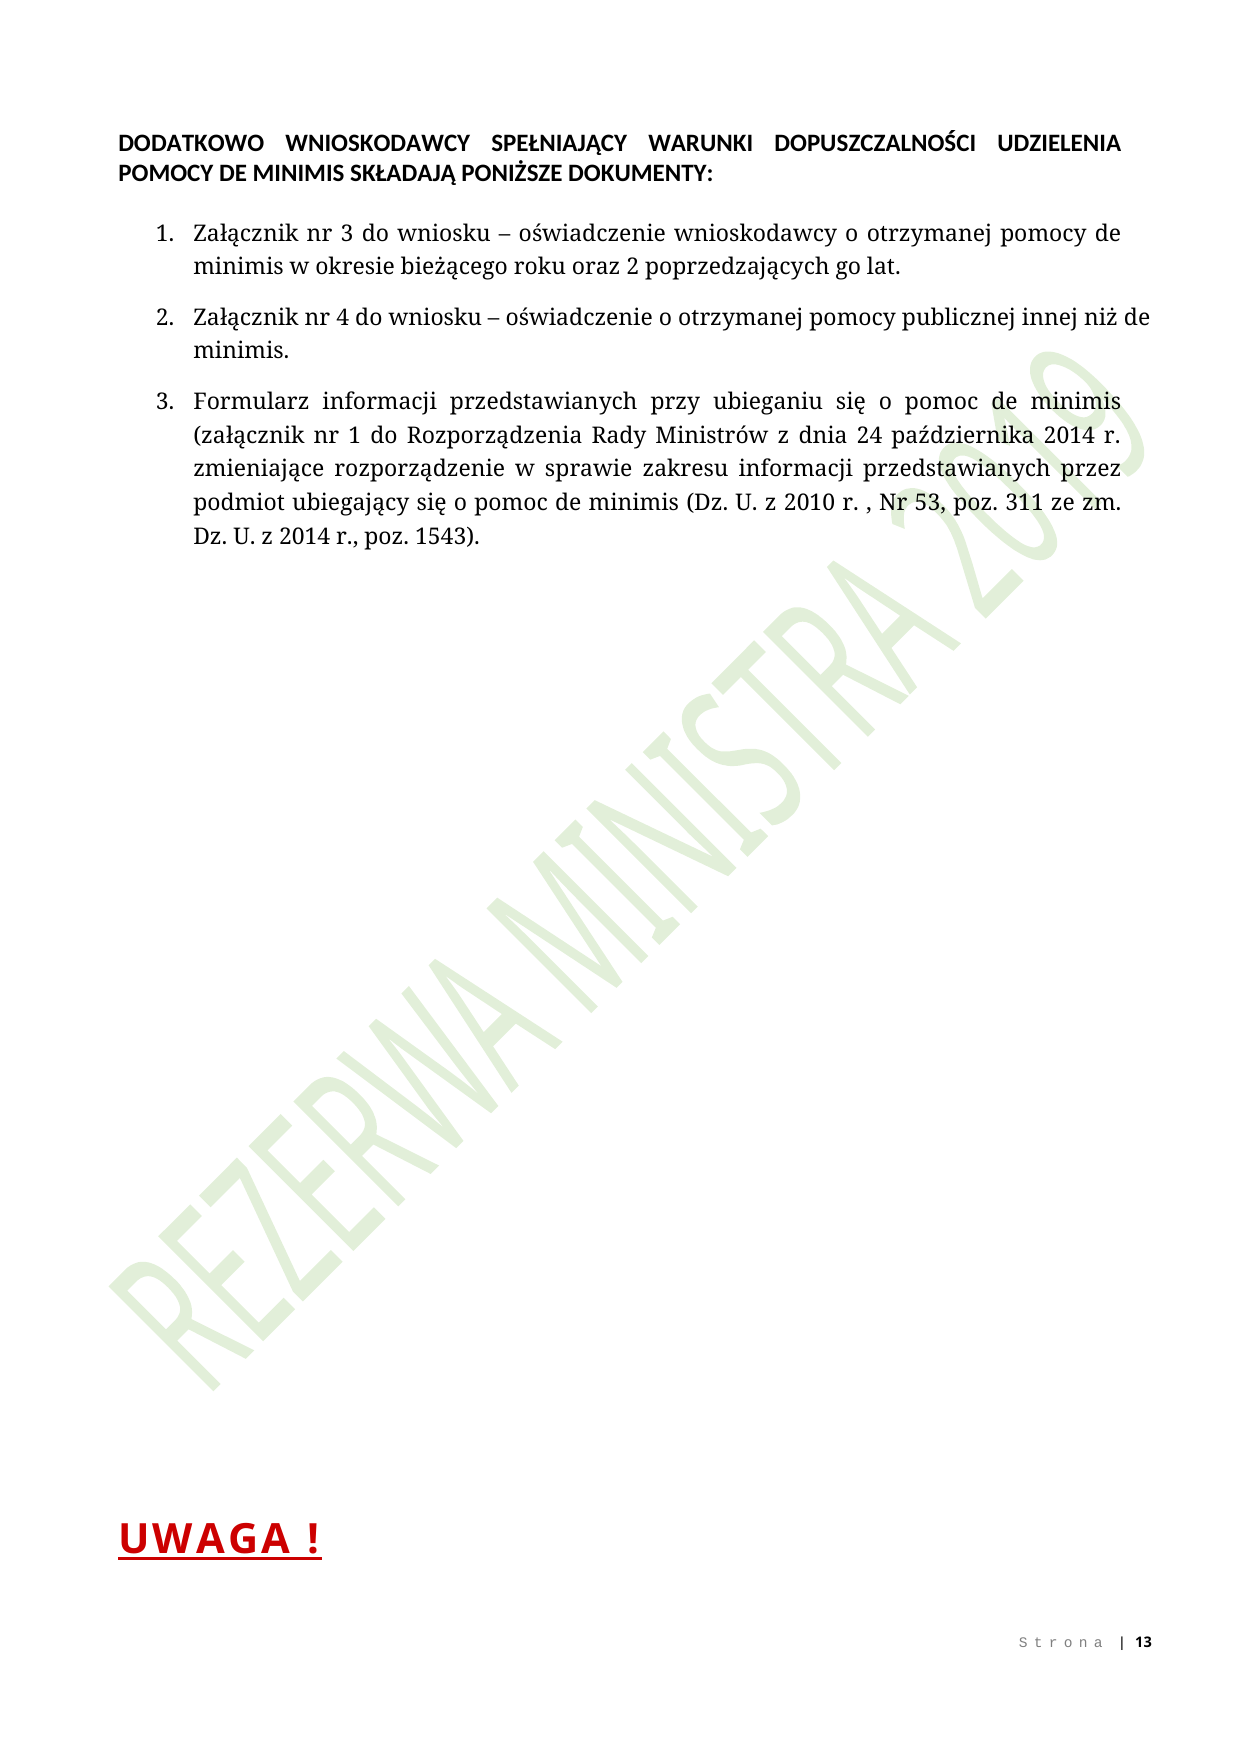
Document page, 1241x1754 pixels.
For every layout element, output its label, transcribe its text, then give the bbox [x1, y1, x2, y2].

list Załącznik nr 4 do wniosku – oświadczenie o otrzymanej pomocy publicznej innej niż de minimis. [156, 301, 1152, 366]
list Formularz informacji przedstawianych przy ubieganiu się o pomoc de minimis (załącznik nr 1 do Rozporządzenia Rady Ministrów z dnia 24 października 2014 r. zmieniające rozporządzenie w sprawie zakresu informacji przedstawianych przez podmiot ubiegający się o pomoc de minimis (Dz. U. z 2010 r. , Nr 53, poz. 311 ze zm. Dz. U. z 2014 r., poz. 1543). [156, 385, 1122, 551]
text Dodatkowo Wnioskodawcy spełniający warunki dopuszczalności udzielenia pomocy de minimis składają poniższe dokumenty: [118, 127, 1122, 188]
text UWAGA ! [118, 1509, 1063, 1565]
list Załącznik nr 3 do wniosku – oświadczenie wnioskodawcy o otrzymanej pomocy de minimis w okresie bieżącego roku oraz 2 poprzedzających go lat. [156, 216, 1122, 281]
